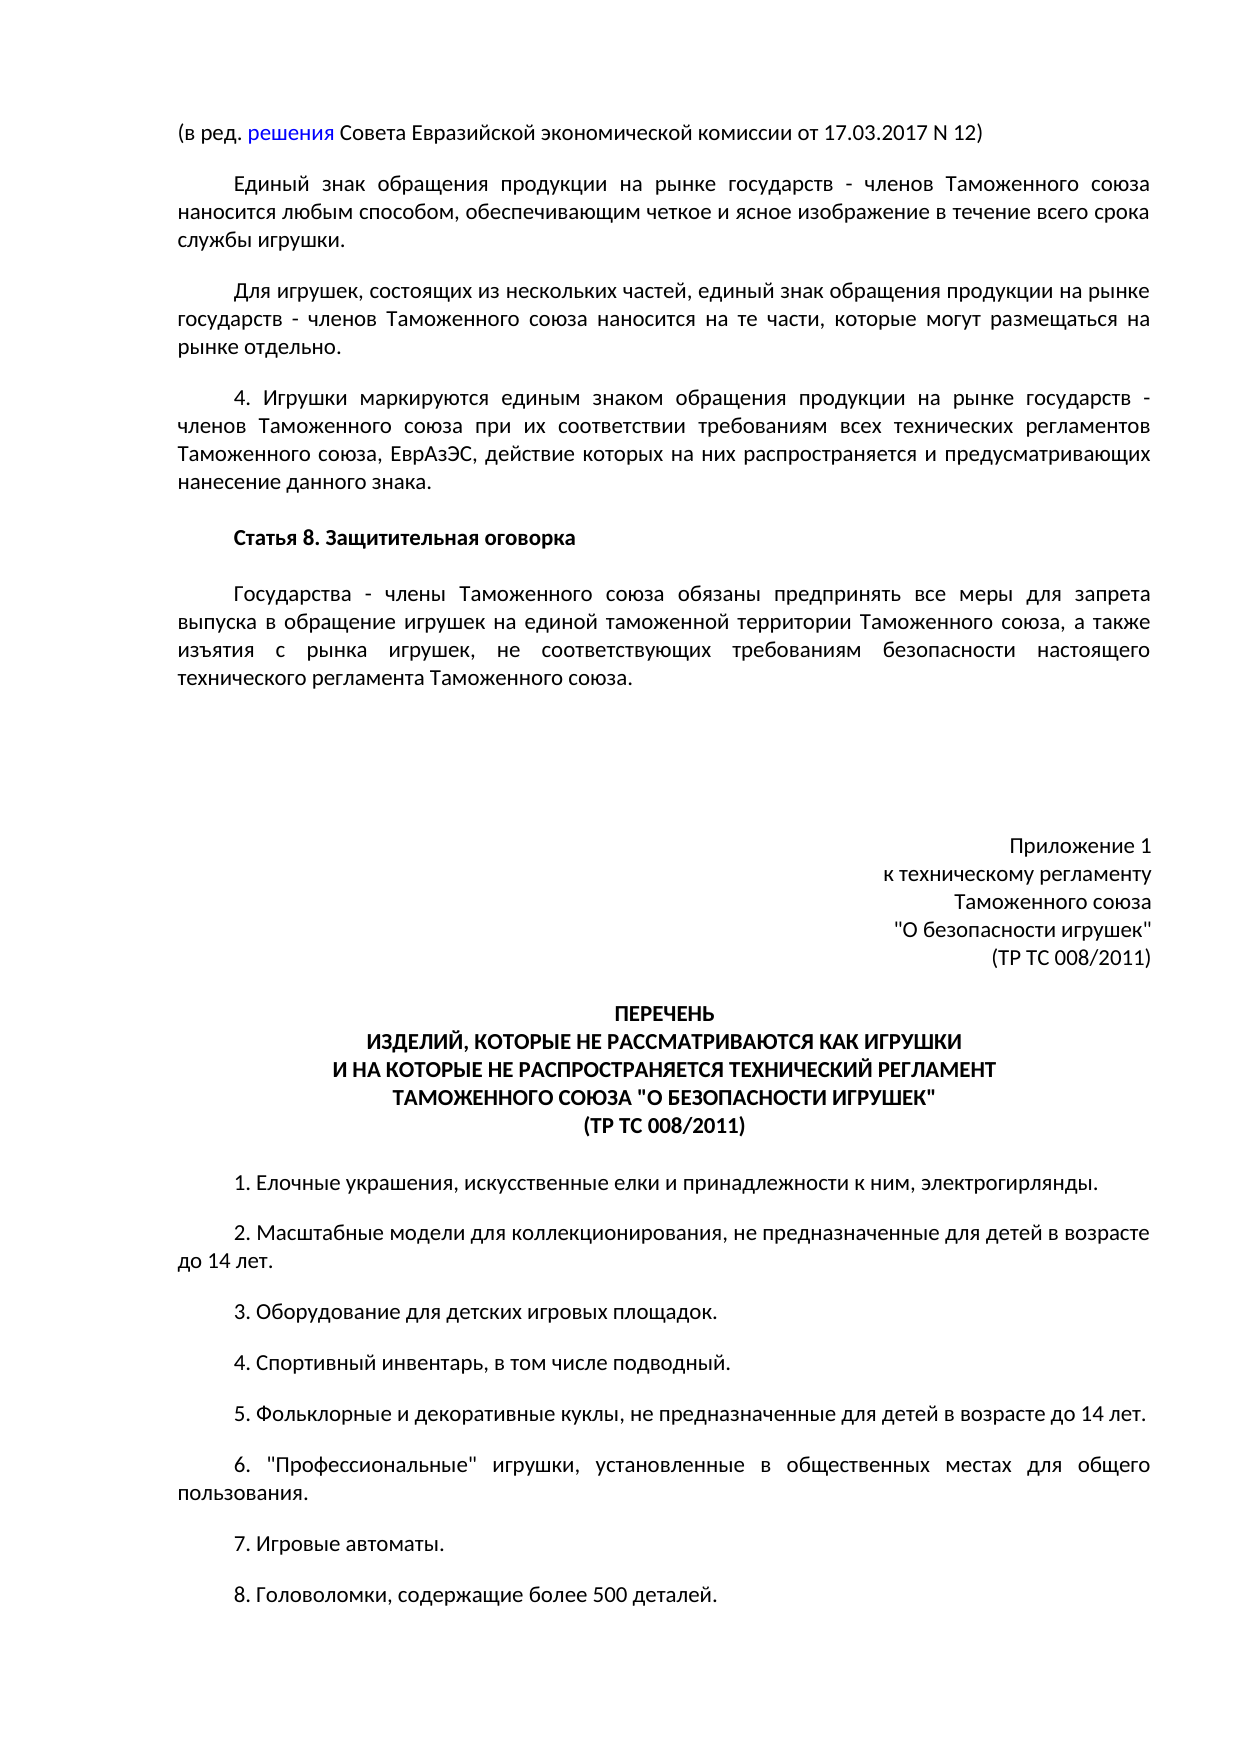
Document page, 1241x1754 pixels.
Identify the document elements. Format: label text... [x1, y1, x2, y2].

text 4. Игрушки маркируются единым знаком обращения продукции на рынке государств - членов Таможенного союза при их соответствии требованиям всех технических регламентов Таможенного союза, ЕврАзЭС, действие которых на них распространяется и предусматривающих нанесение данного знака. [177, 383, 1152, 495]
text Для игрушек, состоящих из нескольких частей, единый знак обращения продукции на рынке государств - членов Таможенного союза наносится на те части, которые могут размещаться на рынке отдельно. [177, 276, 1152, 360]
text 3. Оборудование для детских игровых площадок. [177, 1297, 1152, 1326]
text 5. Фольклорные и декоративные куклы, не предназначенные для детей в возрасте до 14 лет. [177, 1399, 1152, 1427]
text Единый знак обращения продукции на рынке государств - членов Таможенного союза наносится любым способом, обеспечивающим четкое и ясное изображение в течение всего срока службы игрушки. [177, 169, 1152, 253]
title ИЗДЕЛИЙ, КОТОРЫЕ НЕ РАССМАТРИВАЮТСЯ КАК ИГРУШКИ [177, 1027, 1152, 1056]
title ТАМОЖЕННОГО СОЮЗА "О БЕЗОПАСНОСТИ ИГРУШЕК" [177, 1083, 1152, 1112]
title И НА КОТОРЫЕ НЕ РАСПРОСТРАНЯЕТСЯ ТЕХНИЧЕСКИЙ РЕГЛАМЕНТ [177, 1056, 1152, 1083]
text 8. Головоломки, содержащие более 500 деталей. [177, 1580, 1152, 1608]
text 2. Масштабные модели для коллекционирования, не предназначенные для детей в возрасте до 14 лет. [177, 1218, 1152, 1274]
text (ТР ТС 008/2011) [177, 943, 1152, 971]
text 6. "Профессиональные" игрушки, установленные в общественных местах для общего пользования. [177, 1450, 1152, 1506]
text Таможенного союза [177, 887, 1152, 915]
text 7. Игровые автоматы. [177, 1529, 1152, 1557]
text "О безопасности игрушек" [177, 915, 1152, 943]
text 4. Спортивный инвентарь, в том числе подводный. [177, 1348, 1152, 1376]
text Приложение 1 [177, 831, 1152, 859]
title Статья 8. Защитительная оговорка [177, 523, 1152, 551]
text к техническому регламенту [177, 859, 1152, 887]
title (ТР ТС 008/2011) [177, 1112, 1152, 1139]
text (в ред. решения Совета Евразийской экономической комиссии от 17.03.2017 N 12) [177, 118, 1152, 146]
text 1. Елочные украшения, искусственные елки и принадлежности к ним, электрогирлянды. [177, 1168, 1152, 1196]
title ПЕРЕЧЕНЬ [177, 999, 1152, 1027]
text Государства - члены Таможенного союза обязаны предпринять все меры для запрета выпуска в обращение игрушек на единой таможенной территории Таможенного союза, а также изъятия с рынка игрушек, не соответствующих требованиям безопасности настоящего технического регламента Таможенного союза. [177, 579, 1152, 691]
